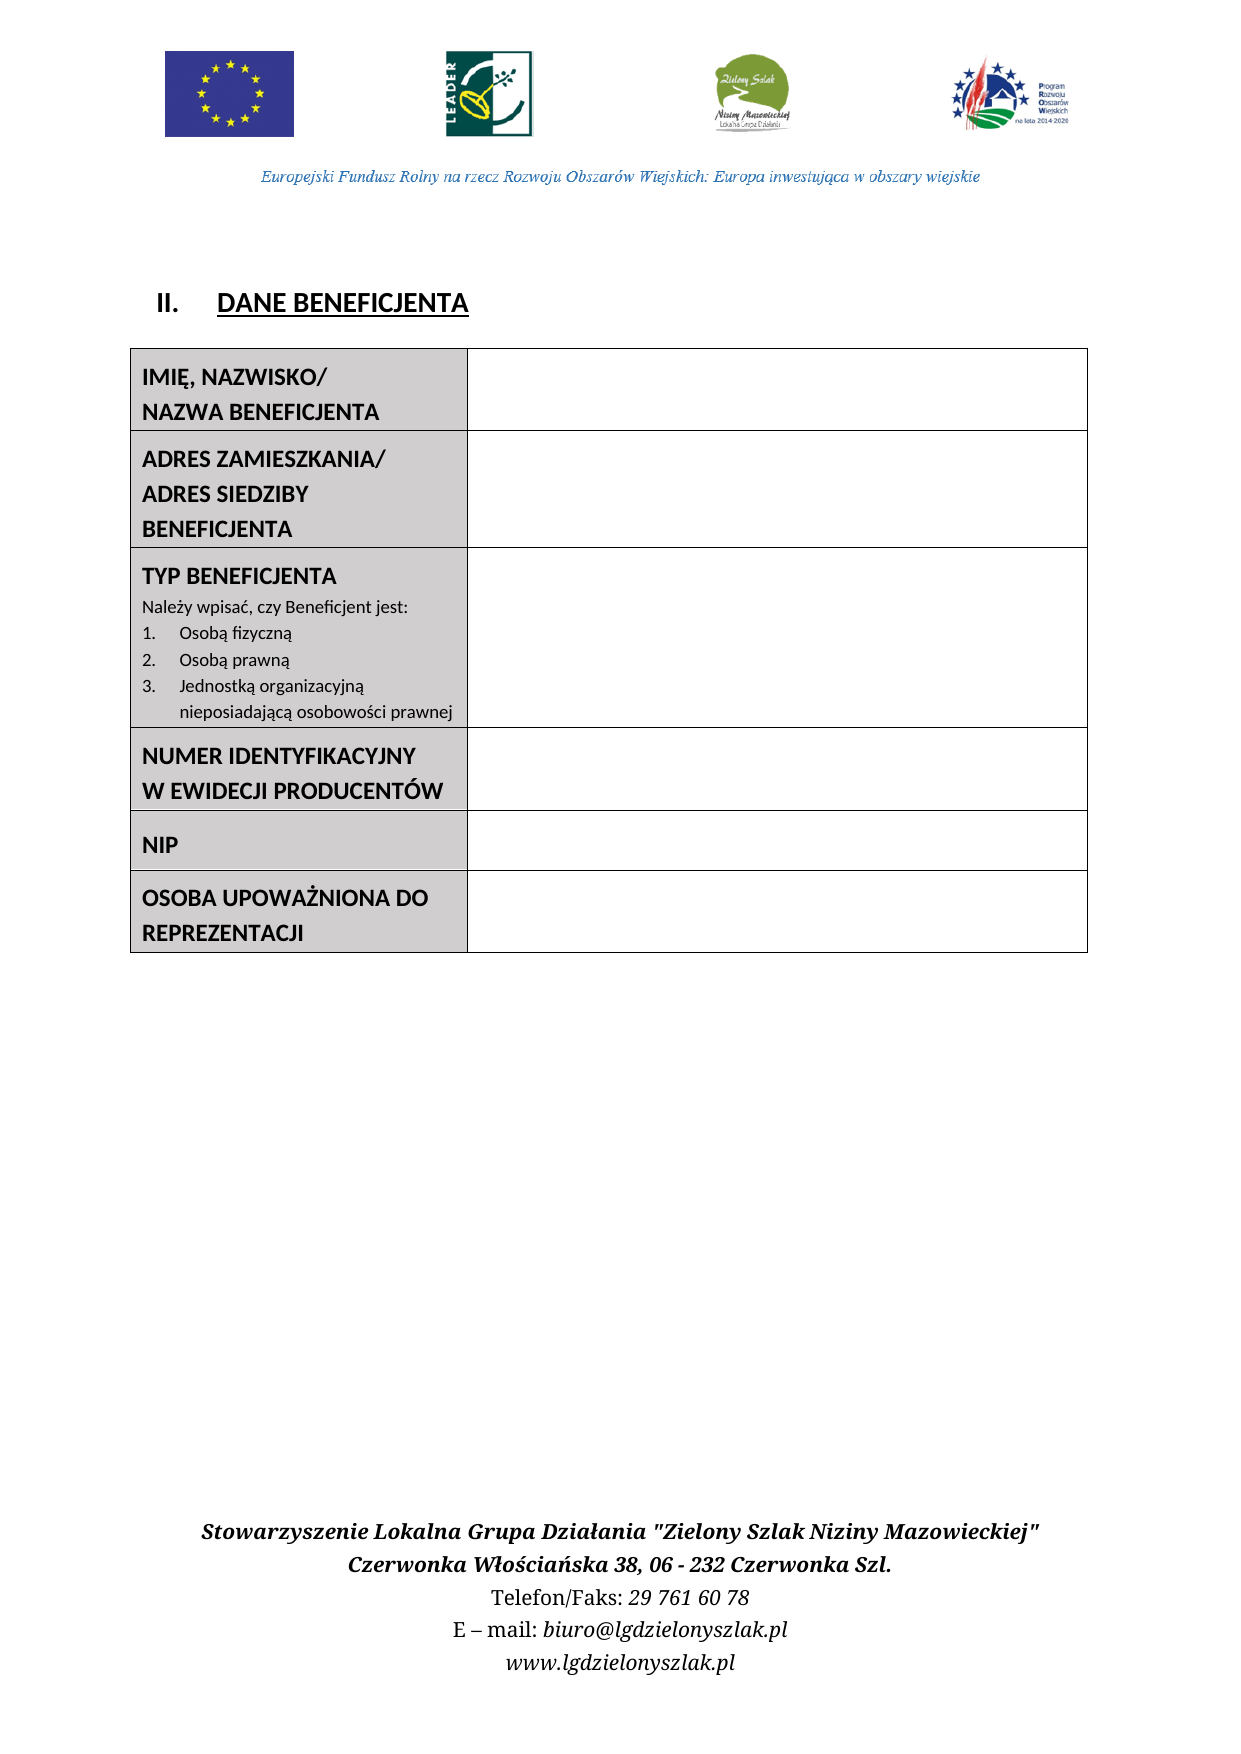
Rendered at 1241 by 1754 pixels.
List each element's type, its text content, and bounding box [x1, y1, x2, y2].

table_cell NUMER IDENTYFIKACYJNY W EWIDECJI PRODUCENTÓW [131, 728, 467, 809]
table_cell TYP BENEFICJENTA Należy wpisać, czy Beneficjent jest: Osobą fizyczną Osobą prawną Jednostką organizacyjną nieposiadającą osobowości prawnej [131, 548, 467, 727]
list DANE BENEFICJENTA [179, 284, 1098, 320]
table_header IMIĘ, NAZWISKO/ NAZWA BENEFICJENTA [131, 349, 467, 430]
picture [142, 29, 1098, 205]
table_cell [468, 548, 1087, 727]
table_cell NIP [131, 811, 467, 869]
table_cell [468, 431, 1087, 547]
table_cell [468, 728, 1087, 809]
table_cell OSOBA UPOWAŻNIONA DO REPREZENTACJI [131, 871, 467, 952]
table_cell [468, 871, 1087, 952]
table_cell [468, 811, 1087, 869]
table_header [468, 349, 1087, 430]
table_cell ADRES ZAMIESZKANIA/ ADRES SIEDZIBY BENEFICJENTA [131, 431, 467, 547]
